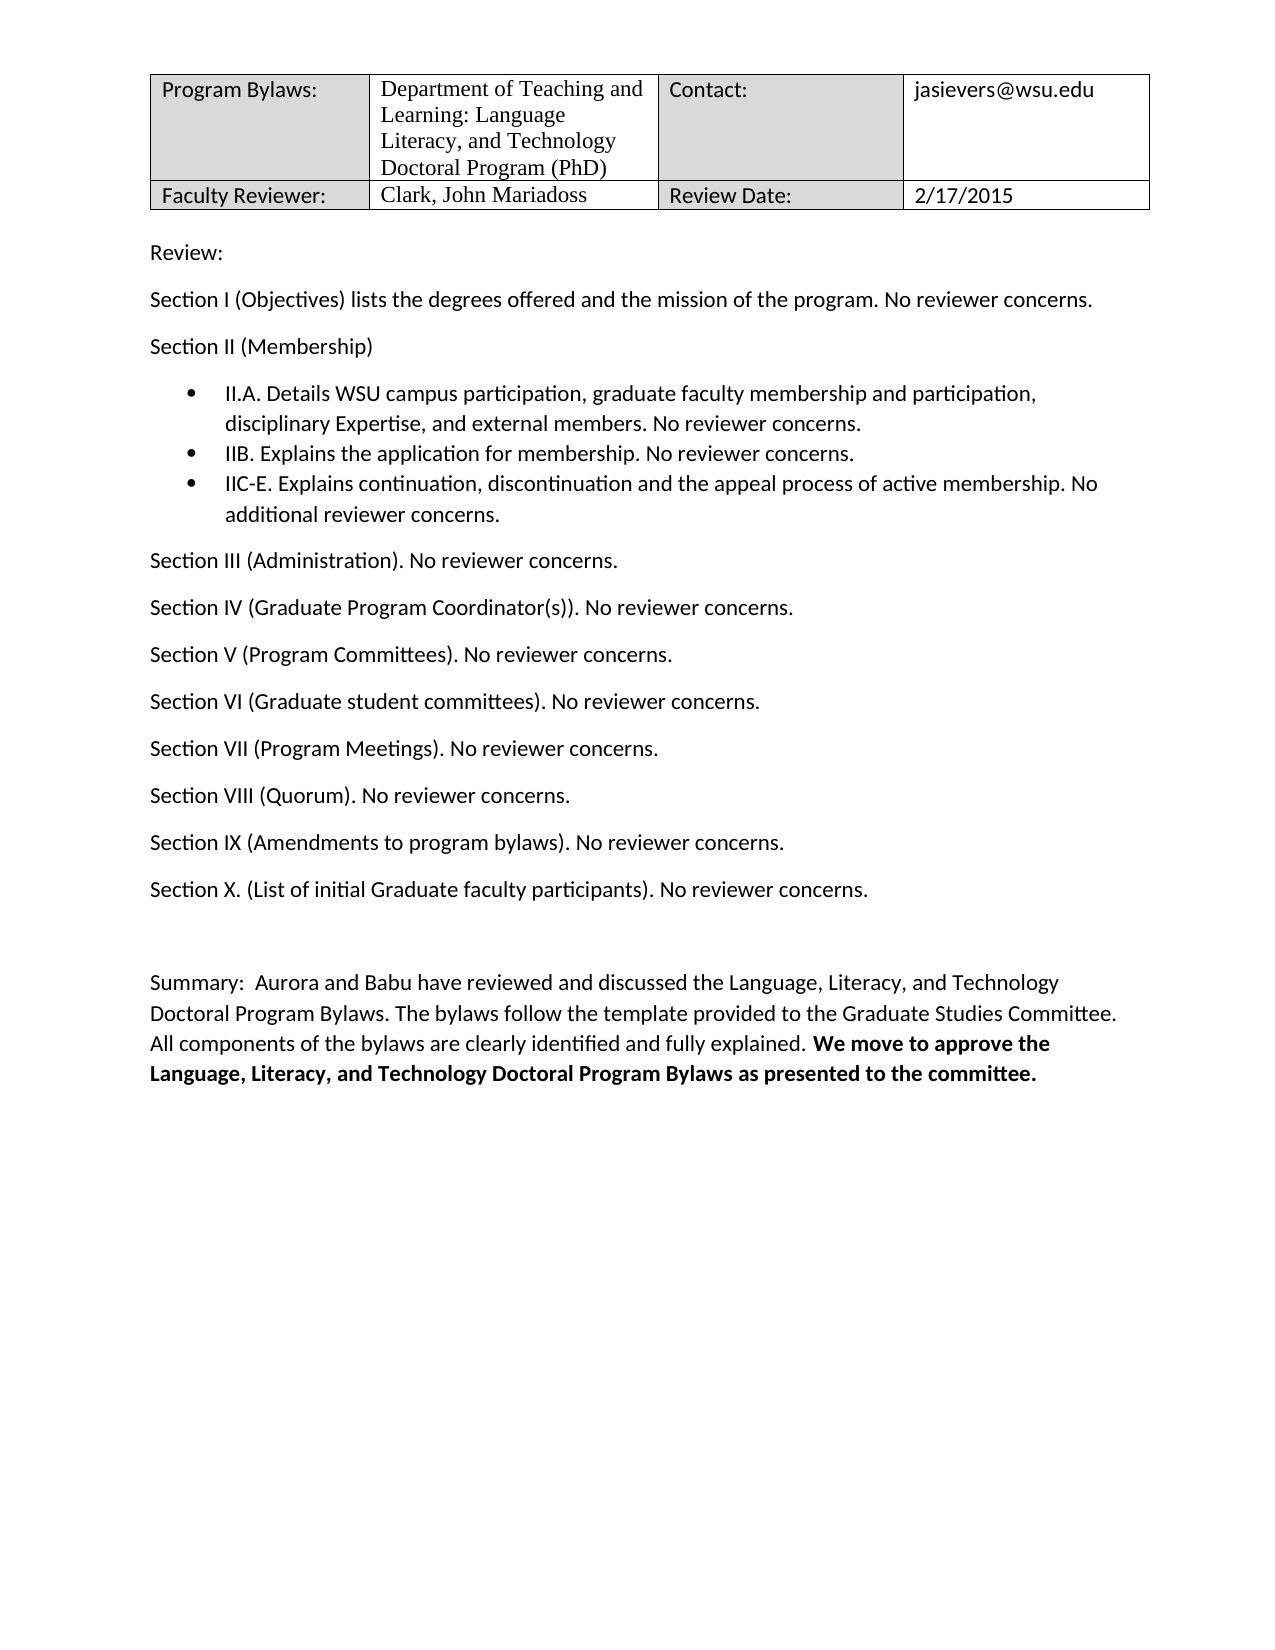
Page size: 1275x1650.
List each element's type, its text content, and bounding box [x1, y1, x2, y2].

text Section V (Program Committees). No reviewer concerns. [150, 640, 1125, 668]
list IIC-E. Explains continuation, discontinuation and the appeal process of active membership. No additional reviewer concerns. [187, 469, 1125, 528]
list IIB. Explains the application for membership. No reviewer concerns. [187, 439, 1125, 467]
text Section I (Objectives) lists the degrees offered and the mission of the program. No reviewer concerns. [150, 285, 1125, 313]
text Section III (Administration). No reviewer concerns. [150, 547, 1125, 575]
text Review: [150, 238, 1125, 266]
text Section IV (Graduate Program Coordinator(s)). No reviewer concerns. [150, 593, 1125, 622]
text Section IX (Amendments to program bylaws). No reviewer concerns. [150, 828, 1125, 856]
text Section VII (Program Meetings). No reviewer concerns. [150, 734, 1125, 762]
text Section X. (List of initial Graduate faculty participants). No reviewer concerns. [150, 875, 1125, 903]
text Section II (Membership) [150, 332, 1125, 360]
text Section VI (Graduate student committees). No reviewer concerns. [150, 687, 1125, 715]
list II.A. Details WSU campus participation, graduate faculty membership and participation, disciplinary Expertise, and external members. No reviewer concerns. [187, 379, 1125, 437]
text Summary: Aurora and Babu have reviewed and discussed the Language, Literacy, and Technology Doctoral Program Bylaws. The bylaws follow the template provided to the Graduate Studies Committee. All components of the bylaws are clearly identified and fully explained. We move to approve the Language, Literacy, and Technology Doctoral Program Bylaws as presented to the committee. [150, 968, 1125, 1087]
text Section VIII (Quorum). No reviewer concerns. [150, 781, 1125, 809]
